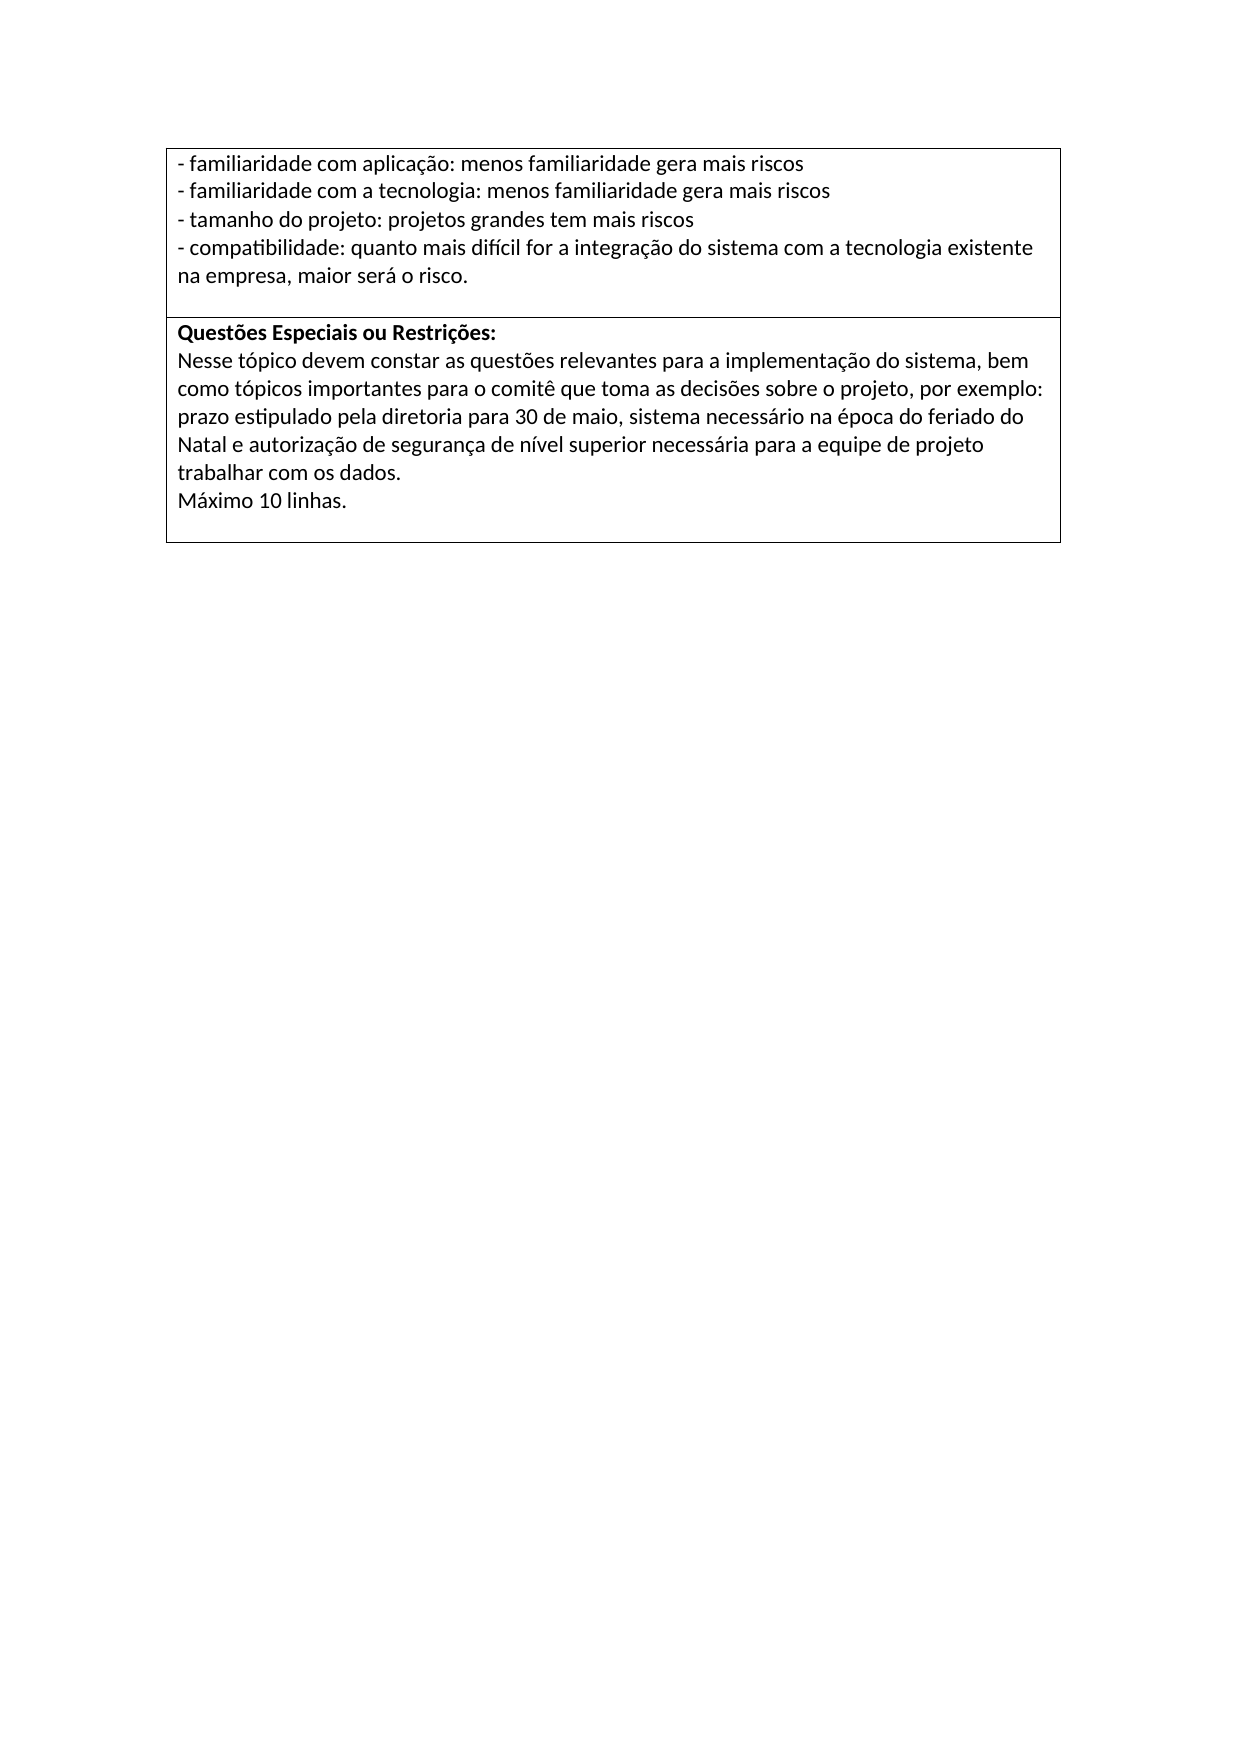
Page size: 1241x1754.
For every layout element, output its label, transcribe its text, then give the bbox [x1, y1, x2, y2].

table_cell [167, 149, 1060, 317]
table_cell Questões Especiais ou Restrições: Nesse tópico devem constar as questões relevantes para a implementação do sistema, bem como tópicos importantes para o comitê que toma as decisões sobre o projeto, por exemplo: prazo estipulado pela diretoria para 30 de maio, sistema necessário na época do feriado do Natal e autorização de segurança de nível superior necessária para a equipe de projeto trabalhar com os dados. Máximo 10 linhas. [167, 318, 1060, 542]
